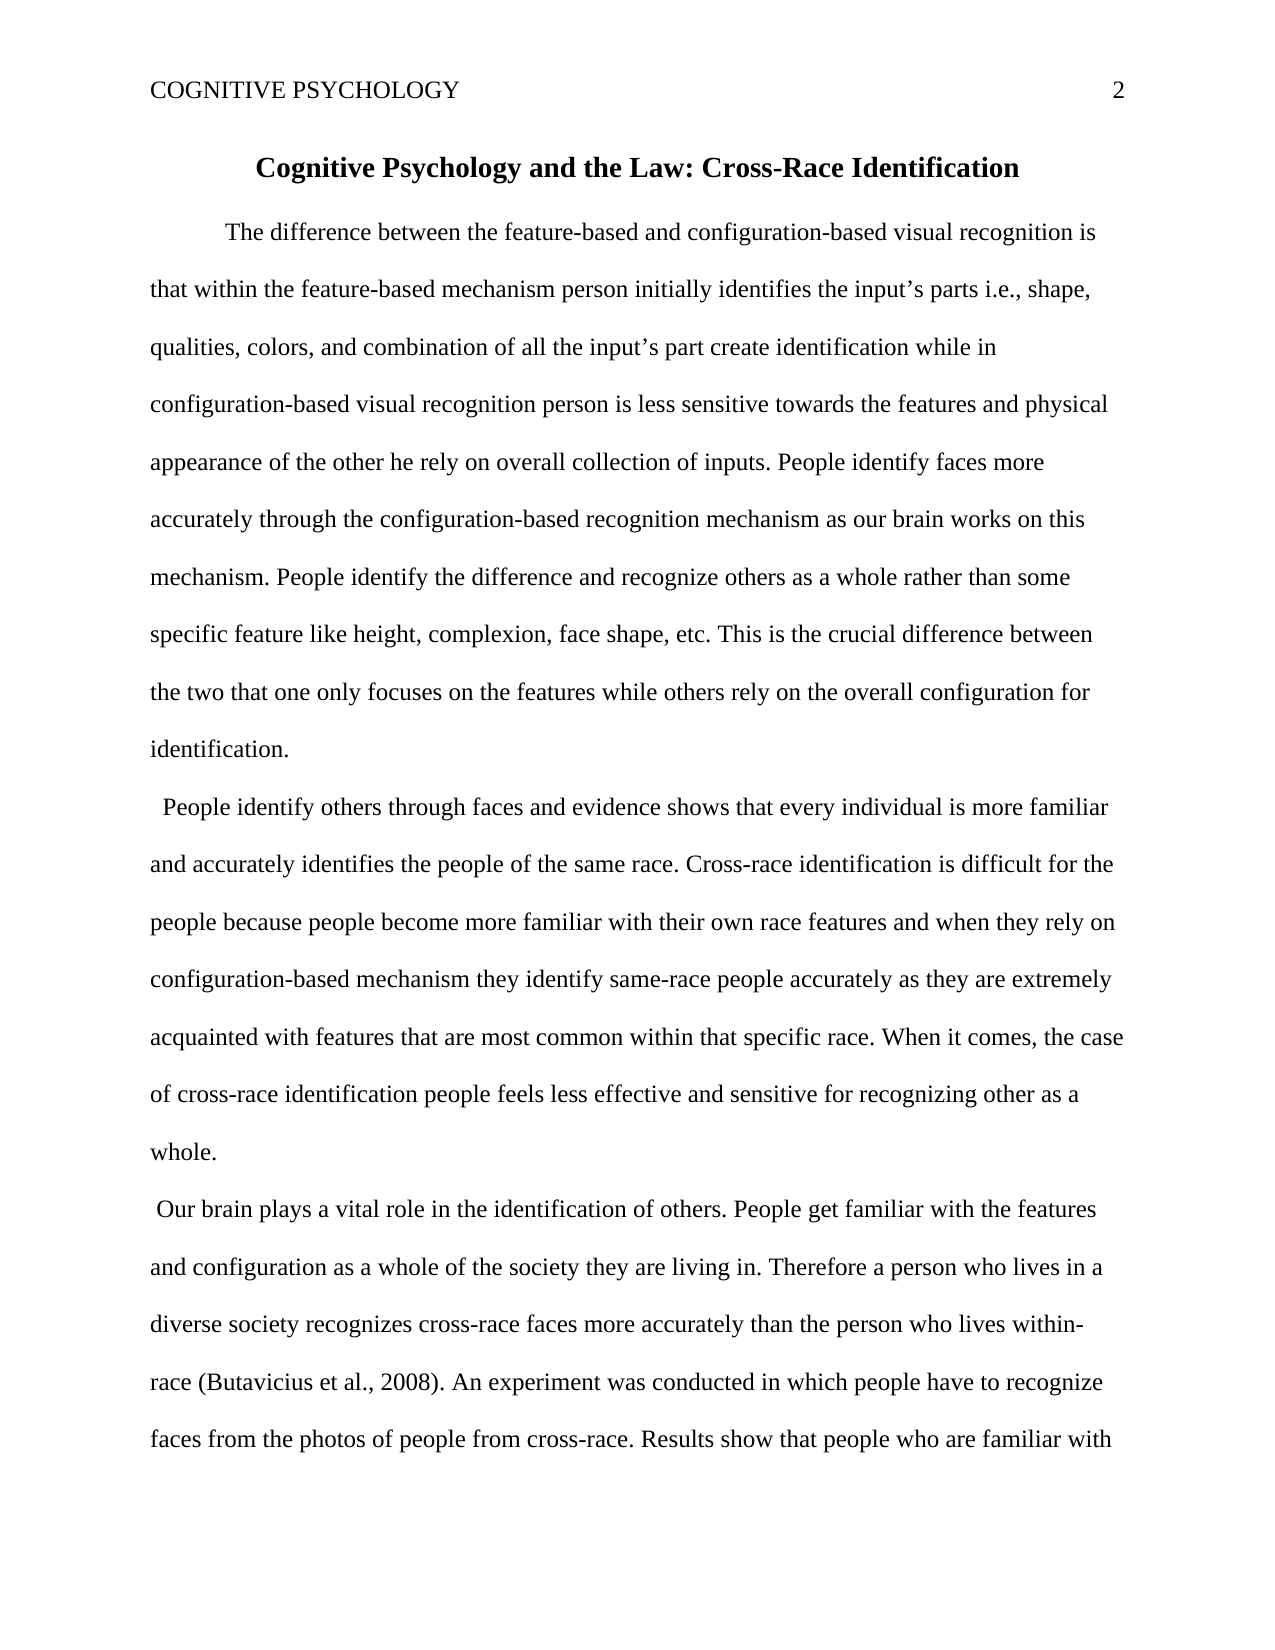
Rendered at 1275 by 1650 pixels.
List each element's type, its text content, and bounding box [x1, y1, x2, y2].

text The difference between the feature-based and configuration-based visual recognition is that within the feature-based mechanism person initially identifies the input’s parts i.e., shape, qualities, colors, and combination of all the input’s part create identification while in configuration-based visual recognition person is less sensitive towards the features and physical appearance of the other he rely on overall collection of inputs. People identify faces more accurately through the configuration-based recognition mechanism as our brain works on this mechanism. People identify the difference and recognize others as a whole rather than some specific feature like height, complexion, face shape, etc. This is the crucial difference between the two that one only focuses on the features while others rely on the overall configuration for identification. [150, 217, 1125, 763]
text Cognitive Psychology and the Law: Cross-Race Identification [150, 150, 1125, 183]
text People identify others through faces and evidence shows that every individual is more familiar and accurately identifies the people of the same race. Cross-race identification is difficult for the people because people become more familiar with their own race features and when they rely on configuration-based mechanism they identify same-race people accurately as they are extremely acquainted with features that are most common within that specific race. When it comes, the case of cross-race identification people feels less effective and sensitive for recognizing other as a whole. [150, 792, 1125, 1166]
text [150, 1194, 1125, 1453]
